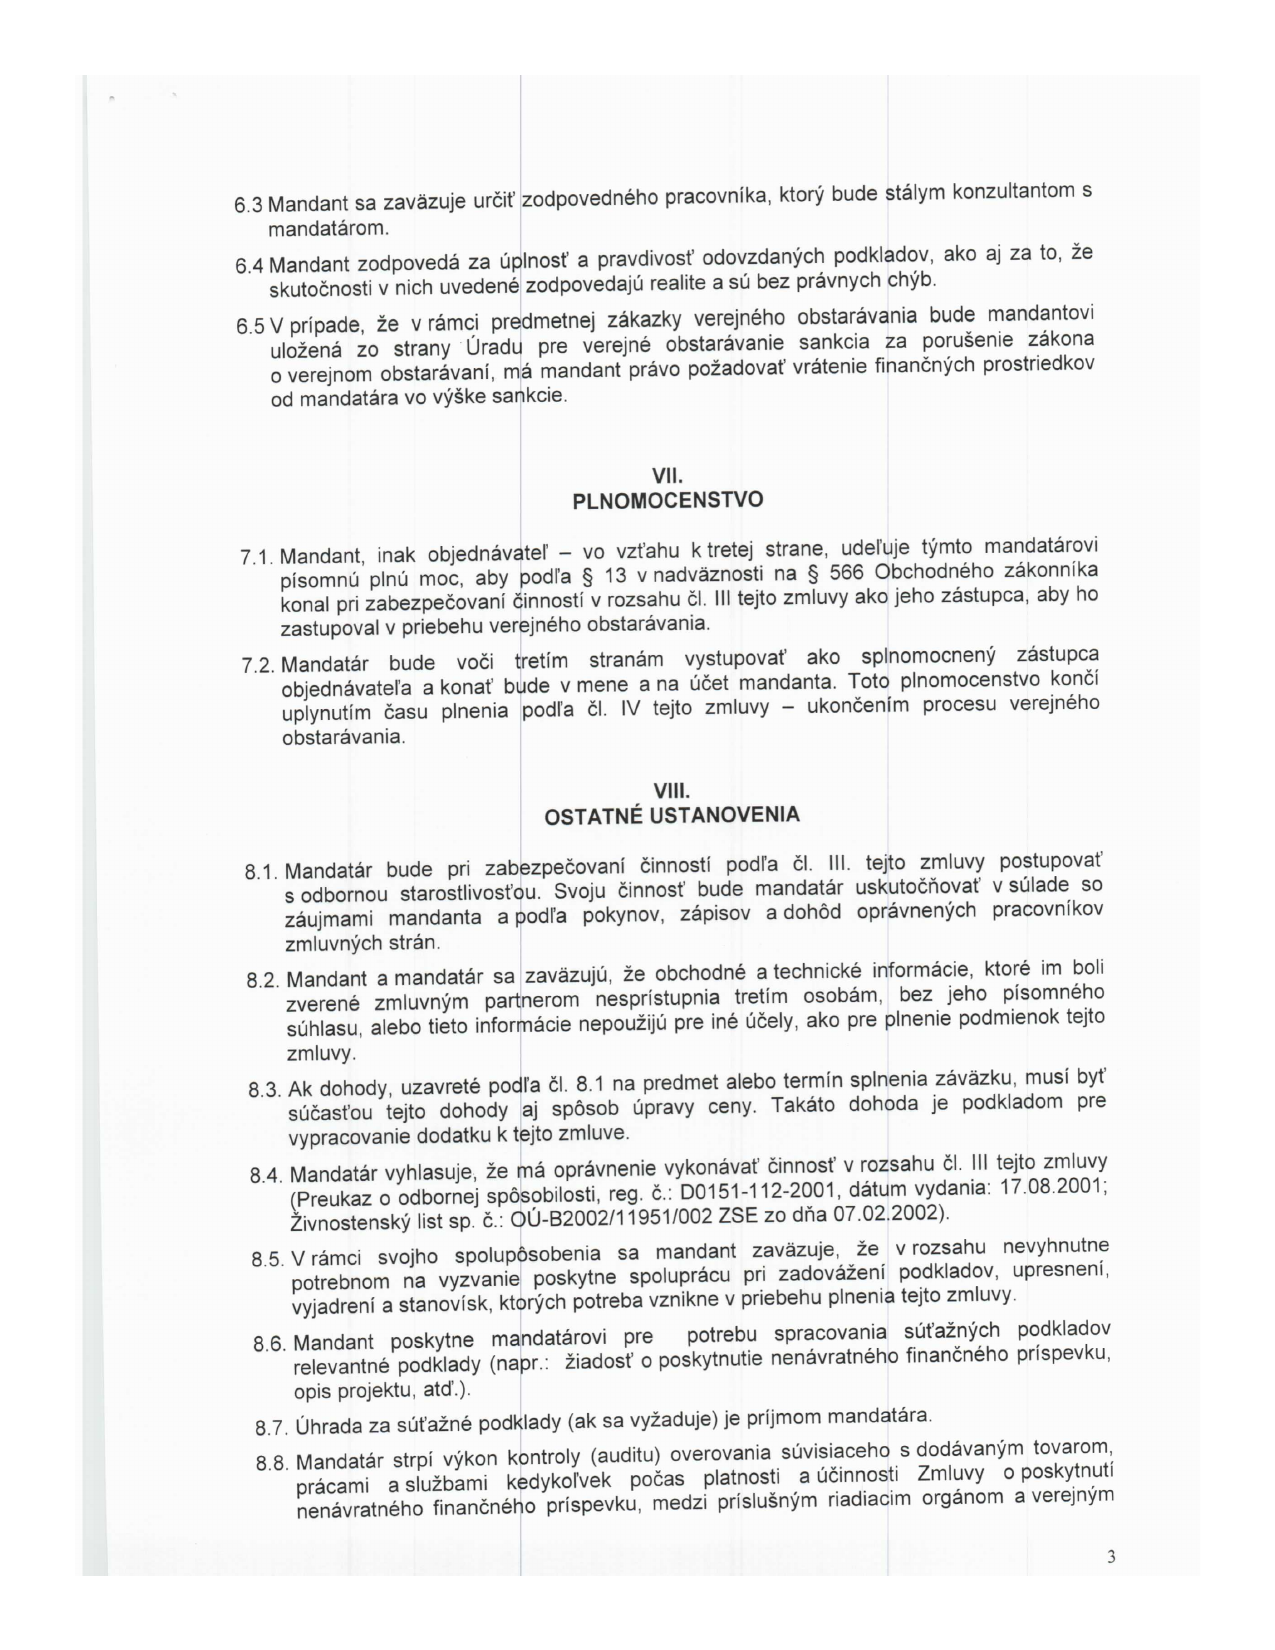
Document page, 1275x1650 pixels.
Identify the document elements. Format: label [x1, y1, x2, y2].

picture [75, 75, 1200, 1576]
